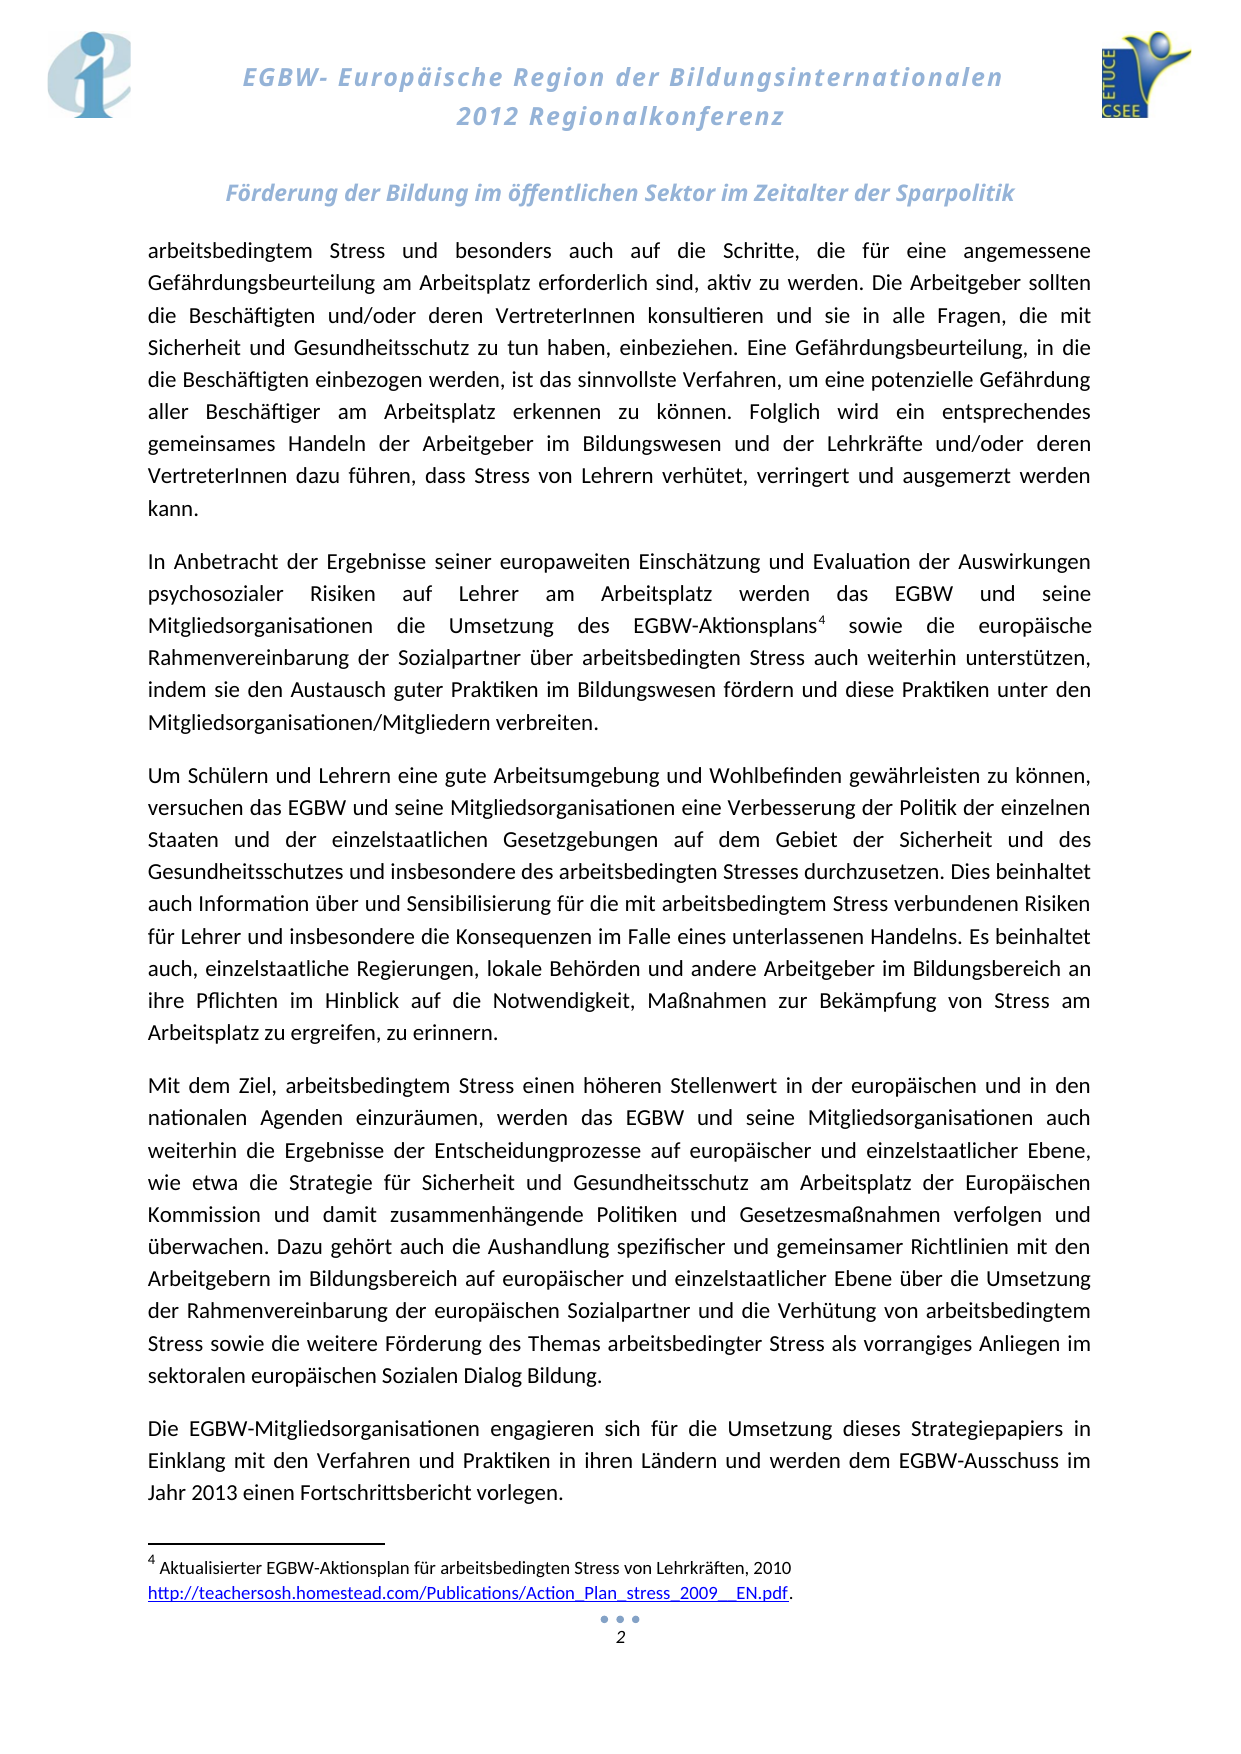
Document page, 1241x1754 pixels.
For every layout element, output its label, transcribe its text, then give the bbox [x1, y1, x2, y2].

text Mit dem Ziel, arbeitsbedingtem Stress einen höheren Stellenwert in der europäischen und in den nationalen Agenden einzuräumen, werden das EGBW und seine Mitgliedsorganisationen auch weiterhin die Ergebnisse der Entscheidungprozesse auf europäischer und einzelstaatlicher Ebene, wie etwa die Strategie für Sicherheit und Gesundheitsschutz am Arbeitsplatz der Europäischen Kommission und damit zusammenhängende Politiken und Gesetzesmaßnahmen verfolgen und überwachen. Dazu gehört auch die Aushandlung spezifischer und gemeinsamer Richtlinien mit den Arbeitgebern im Bildungsbereich auf europäischer und einzelstaatlicher Ebene über die Umsetzung der Rahmenvereinbarung der europäischen Sozialpartner und die Verhütung von arbeitsbedingtem Stress sowie die weitere Förderung des Themas arbeitsbedingter Stress als vorrangiges Anliegen im sektoralen europäischen Sozialen Dialog Bildung. [148, 1071, 1093, 1389]
picture [1100, 31, 1191, 116]
text Um Schülern und Lehrern eine gute Arbeitsumgebung und Wohlbefinden gewährleisten zu können, versuchen das EGBW und seine Mitgliedsorganisationen eine Verbesserung der Politik der einzelnen Staaten und der einzelstaatlichen Gesetzgebungen auf dem Gebiet der Sicherheit und des Gesundheitsschutzes und insbesondere des arbeitsbedingten Stresses durchzusetzen. Dies beinhaltet auch Information über und Sensibilisierung für die mit arbeitsbedingtem Stress verbundenen Risiken für Lehrer und insbesondere die Konsequenzen im Falle eines unterlassenen Handelns. Es beinhaltet auch, einzelstaatliche Regierungen, lokale Behörden und andere Arbeitgeber im Bildungsbereich an ihre Pflichten im Hinblick auf die Notwendigkeit, Maßnahmen zur Bekämpfung von Stress am Arbeitsplatz zu ergreifen, zu erinnern. [148, 761, 1093, 1046]
text Ausgehend von der europäischen Rahmenvereinbarung der Sozialpartner über arbeitsbedingten Stress, der europäischen Rahmenrichtlinie über Sicherheit und Gesundheitsschutz und damit verbundener europäischer und einzelstaatlicher Gesetzgebung verweist das EGBW insbesondere auf die gesetzliche Verpflichtung der Arbeitgeber, in Bezug auf Prävention und Abbau von arbeitsbedingtem Stress und besonders auch auf die Schritte, die für eine angemessene Gefährdungsbeurteilung am Arbeitsplatz erforderlich sind, aktiv zu werden. Die Arbeitgeber sollten die Beschäftigten und/oder deren VertreterInnen konsultieren und sie in alle Fragen, die mit Sicherheit und Gesundheitsschutz zu tun haben, einbeziehen. Eine Gefährdungsbeurteilung, in die die Beschäftigten einbezogen werden, ist das sinnvollste Verfahren, um eine potenzielle Gefährdung aller Beschäftiger am Arbeitsplatz erkennen zu können. Folglich wird ein entsprechendes gemeinsames Handeln der Arbeitgeber im Bildungswesen und der Lehrkräfte und/oder deren VertreterInnen dazu führen, dass Stress von Lehrern verhütet, verringert und ausgemerzt werden kann. [148, 236, 1093, 522]
text Die EGBW-Mitgliedsorganisationen engagieren sich für die Umsetzung dieses Strategiepapiers in Einklang mit den Verfahren und Praktiken in ihren Ländern und werden dem EGBW-Ausschuss im Jahr 2013 einen Fortschrittsbericht vorlegen. [148, 1414, 1093, 1506]
picture [46, 31, 130, 116]
text In Anbetracht der Ergebnisse seiner europaweiten Einschätzung und Evaluation der Auswirkungen psychosozialer Risiken auf Lehrer am Arbeitsplatz werden das EGBW und seine Mitgliedsorganisationen die Umsetzung des EGBW-Aktionsplans sowie die europäische Rahmenvereinbarung der Sozialpartner über arbeitsbedingten Stress auch weiterhin unterstützen, indem sie den Austausch guter Praktiken im Bildungswesen fördern und diese Praktiken unter den Mitgliedsorganisationen/Mitgliedern verbreiten. [148, 547, 1093, 736]
